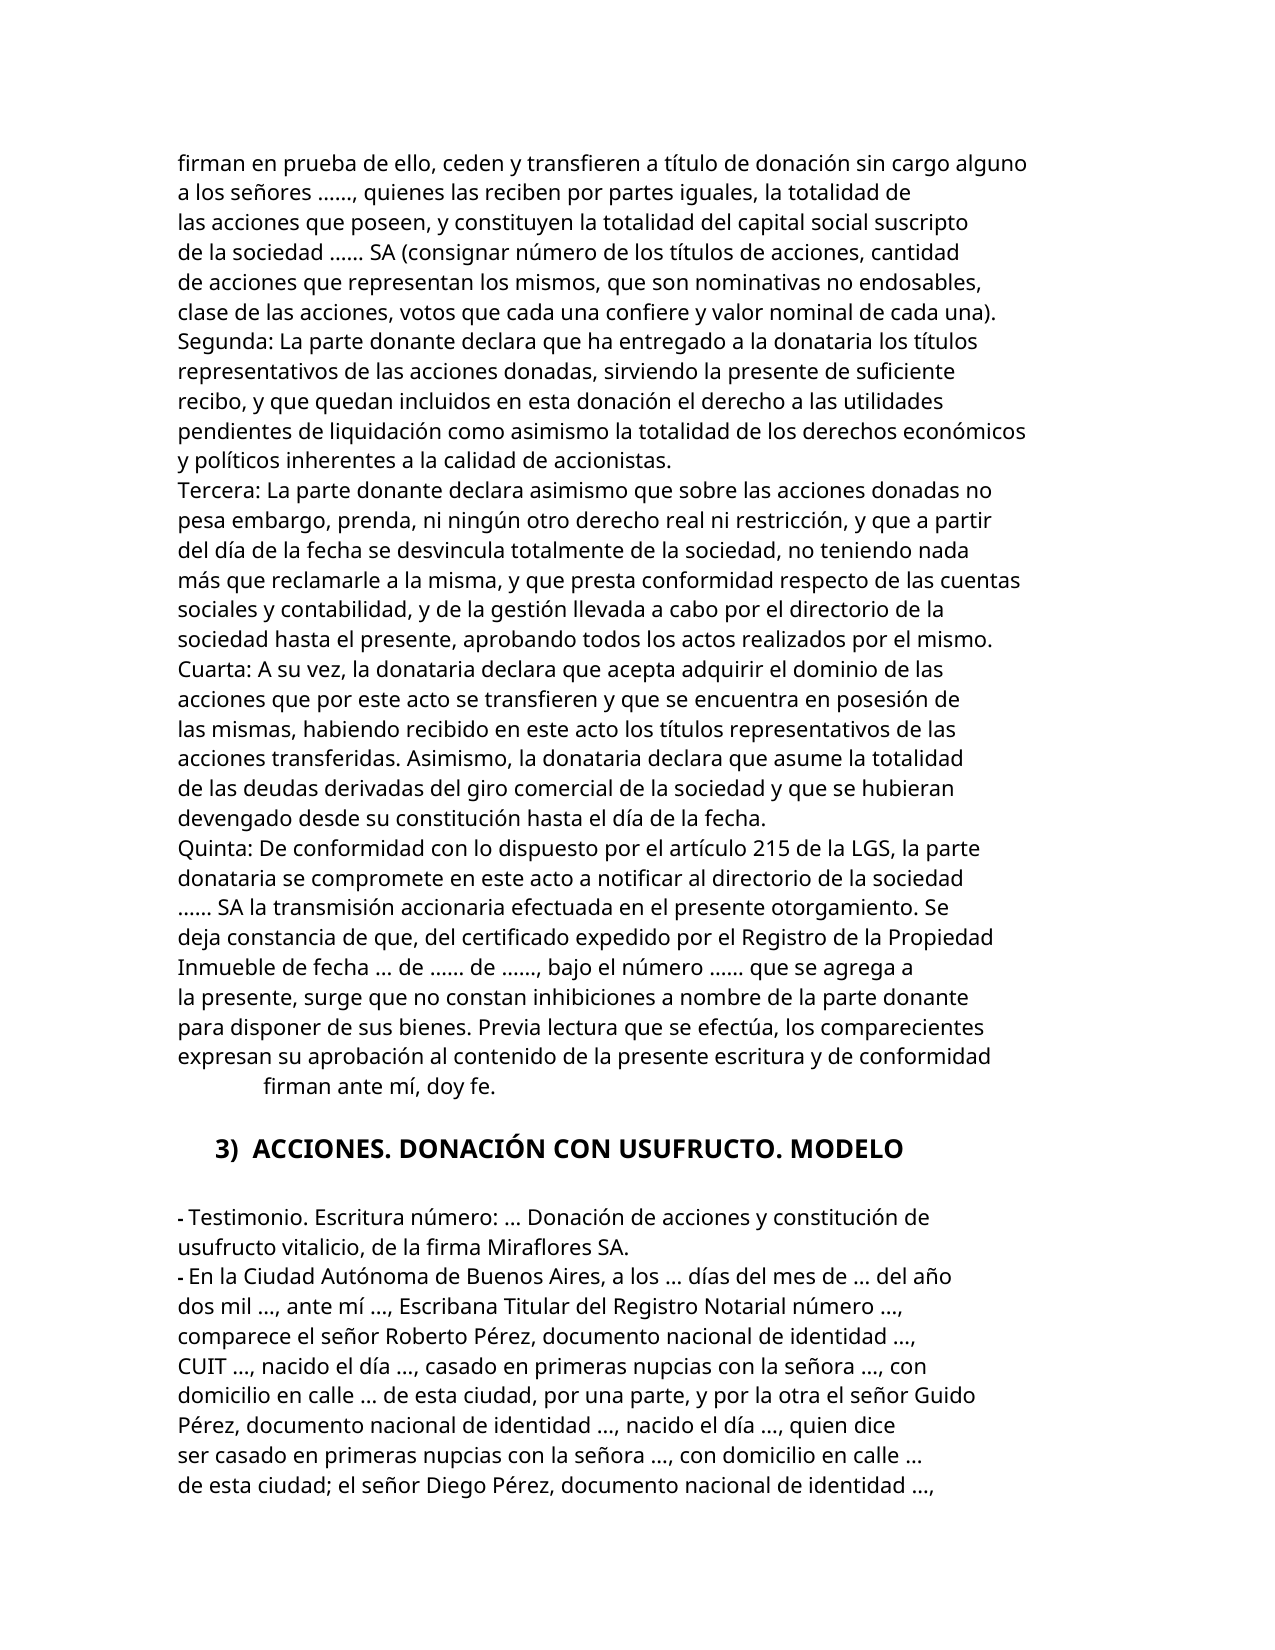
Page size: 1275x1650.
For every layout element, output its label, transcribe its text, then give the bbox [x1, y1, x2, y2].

text pendientes de liquidación como asimismo la totalidad de los derechos económicos [177, 416, 1098, 446]
text pesa embargo, prenda, ni ningún otro derecho real ni restricción, y que a partir [177, 505, 1098, 535]
text a los señores ……, quienes las reciben por partes iguales, la totalidad de [177, 177, 1098, 207]
text deja constancia de que, del certificado expedido por el Registro de la Propiedad [177, 922, 1098, 952]
text las acciones que poseen, y constituyen la totalidad del capital social suscripto [177, 207, 1098, 237]
text …… SA la transmisión accionaria efectuada en el presente otorgamiento. Se [177, 892, 1098, 922]
text domicilio en calle … de esta ciudad, por una parte, y por la otra el señor Guido [177, 1381, 1098, 1410]
list ACCIONES. DONACIÓN CON USUFRUCTO. MODELO [215, 1131, 1098, 1166]
text más que reclamarle a la misma, y que presta conformidad respecto de las cuentas [177, 565, 1098, 594]
text acciones que por este acto se transfieren y que se encuentra en posesión de [177, 684, 1098, 714]
text representativos de las acciones donadas, sirviendo la presente de suficiente [177, 356, 1098, 386]
text devengado desde su constitución hasta el día de la fecha. [177, 803, 1098, 833]
text Inmueble de fecha ... de …… de ……, bajo el número …… que se agrega a [177, 952, 1098, 982]
text sociales y contabilidad, y de la gestión llevada a cabo por el directorio de la [177, 594, 1098, 624]
text de esta ciudad; el señor Diego Pérez, documento nacional de identidad …, [177, 1470, 1098, 1500]
text Quinta: De conformidad con lo dispuesto por el artículo 215 de la LGS, la parte [177, 833, 1098, 863]
text clase de las acciones, votos que cada una confiere y valor nominal de cada una). [177, 297, 1098, 326]
text del día de la fecha se desvincula totalmente de la sociedad, no teniendo nada [177, 535, 1098, 565]
text de la sociedad …… SA (consignar número de los títulos de acciones, cantidad [177, 237, 1098, 267]
text - En la Ciudad Autónoma de Buenos Aires, a los … días del mes de … del año [177, 1261, 1098, 1291]
text de las deudas derivadas del giro comercial de la sociedad y que se hubieran [177, 773, 1098, 803]
text firman en prueba de ello, ceden y transfieren a título de donación sin cargo alguno [177, 148, 1098, 177]
text expresan su aprobación al contenido de la presente escritura y de conformidad [177, 1041, 1098, 1071]
text de acciones que representan los mismos, que son nominativas no endosables, [177, 267, 1098, 297]
text comparece el señor Roberto Pérez, documento nacional de identidad …, [177, 1321, 1098, 1351]
text usufructo vitalicio, de la firma Miraflores SA. [177, 1232, 1098, 1261]
text las mismas, habiendo recibido en este acto los títulos representativos de las [177, 714, 1098, 743]
text la presente, surge que no constan inhibiciones a nombre de la parte donante [177, 982, 1098, 1012]
text acciones transferidas. Asimismo, la donataria declara que asume la totalidad [177, 743, 1098, 773]
text Tercera: La parte donante declara asimismo que sobre las acciones donadas no [177, 475, 1098, 505]
text CUIT …, nacido el día …, casado en primeras nupcias con la señora …, con [177, 1351, 1098, 1381]
text - Testimonio. Escritura número: … Donación de acciones y constitución de [177, 1202, 1098, 1232]
text recibo, y que quedan incluidos en esta donación el derecho a las utilidades [177, 386, 1098, 416]
text para disponer de sus bienes. Previa lectura que se efectúa, los comparecientes [177, 1012, 1098, 1041]
text Cuarta: A su vez, la donataria declara que acepta adquirir el dominio de las [177, 654, 1098, 684]
text firman ante mí, doy fe. [263, 1071, 1087, 1101]
text Segunda: La parte donante declara que ha entregado a la donataria los títulos [177, 326, 1098, 356]
text Pérez, documento nacional de identidad …, nacido el día …, quien dice [177, 1410, 1098, 1440]
text y políticos inherentes a la calidad de accionistas. [177, 446, 1098, 475]
text ser casado en primeras nupcias con la señora …, con domicilio en calle … [177, 1440, 1098, 1470]
text donataria se compromete en este acto a notificar al directorio de la sociedad [177, 863, 1098, 892]
text sociedad hasta el presente, aprobando todos los actos realizados por el mismo. [177, 624, 1098, 654]
text dos mil …, ante mí …, Escribana Titular del Registro Notarial número …, [177, 1291, 1098, 1321]
